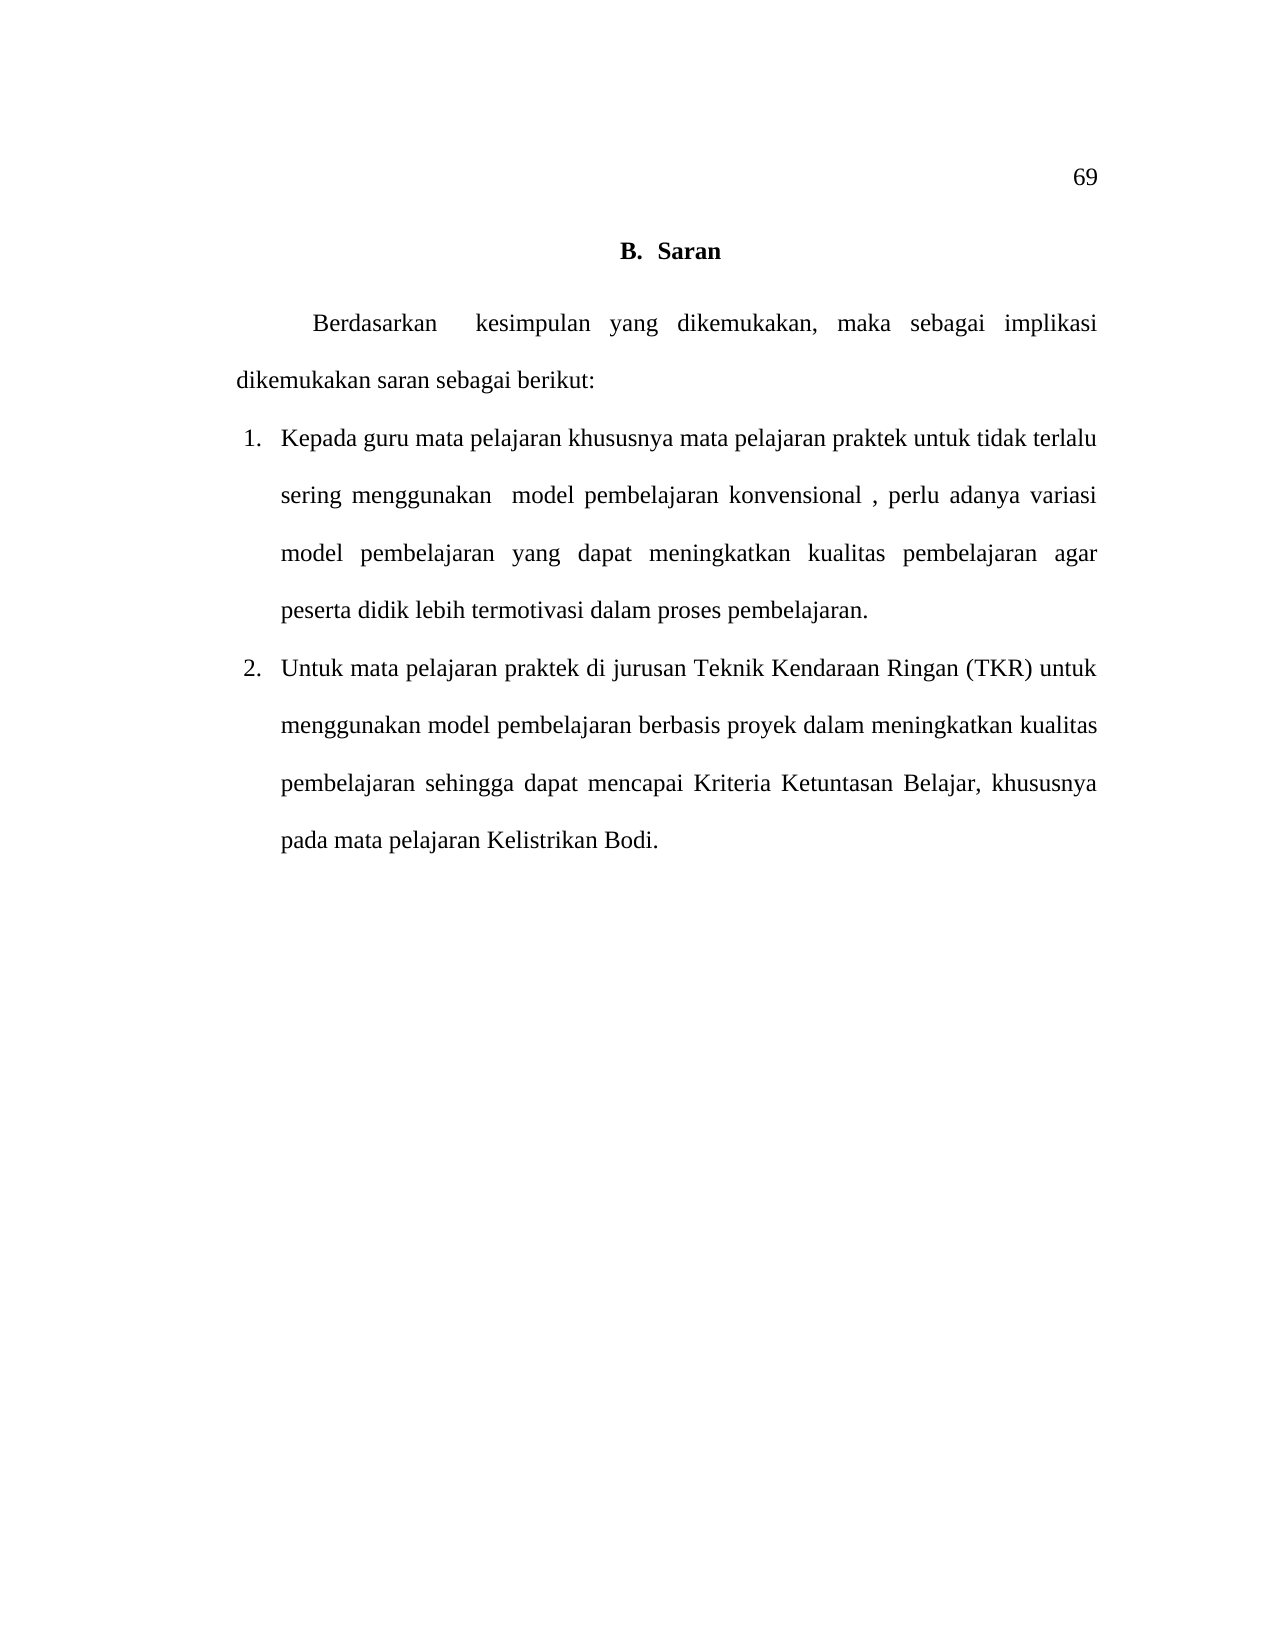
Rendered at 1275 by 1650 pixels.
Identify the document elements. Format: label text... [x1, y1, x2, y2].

text Berdasarkan kesimpulan yang dikemukakan, maka sebagai implikasi dikemukakan saran sebagai berikut: [236, 308, 1098, 394]
list Untuk mata pelajaran praktek di jurusan Teknik Kendaraan Ringan (TKR) untuk menggunakan model pembelajaran berbasis proyek dalam meningkatkan kualitas pembelajaran sehingga dapat mencapai Kriteria Ketuntasan Belajar, khususnya pada mata pelajaran Kelistrikan Bodi. [243, 653, 1098, 854]
subtitle Saran [243, 236, 1098, 265]
list Kepada guru mata pelajaran khususnya mata pelajaran praktek untuk tidak terlalu sering menggunakan model pembelajaran konvensional , perlu adanya variasi model pembelajaran yang dapat meningkatkan kualitas pembelajaran agar peserta didik lebih termotivasi dalam proses pembelajaran. [243, 423, 1098, 624]
